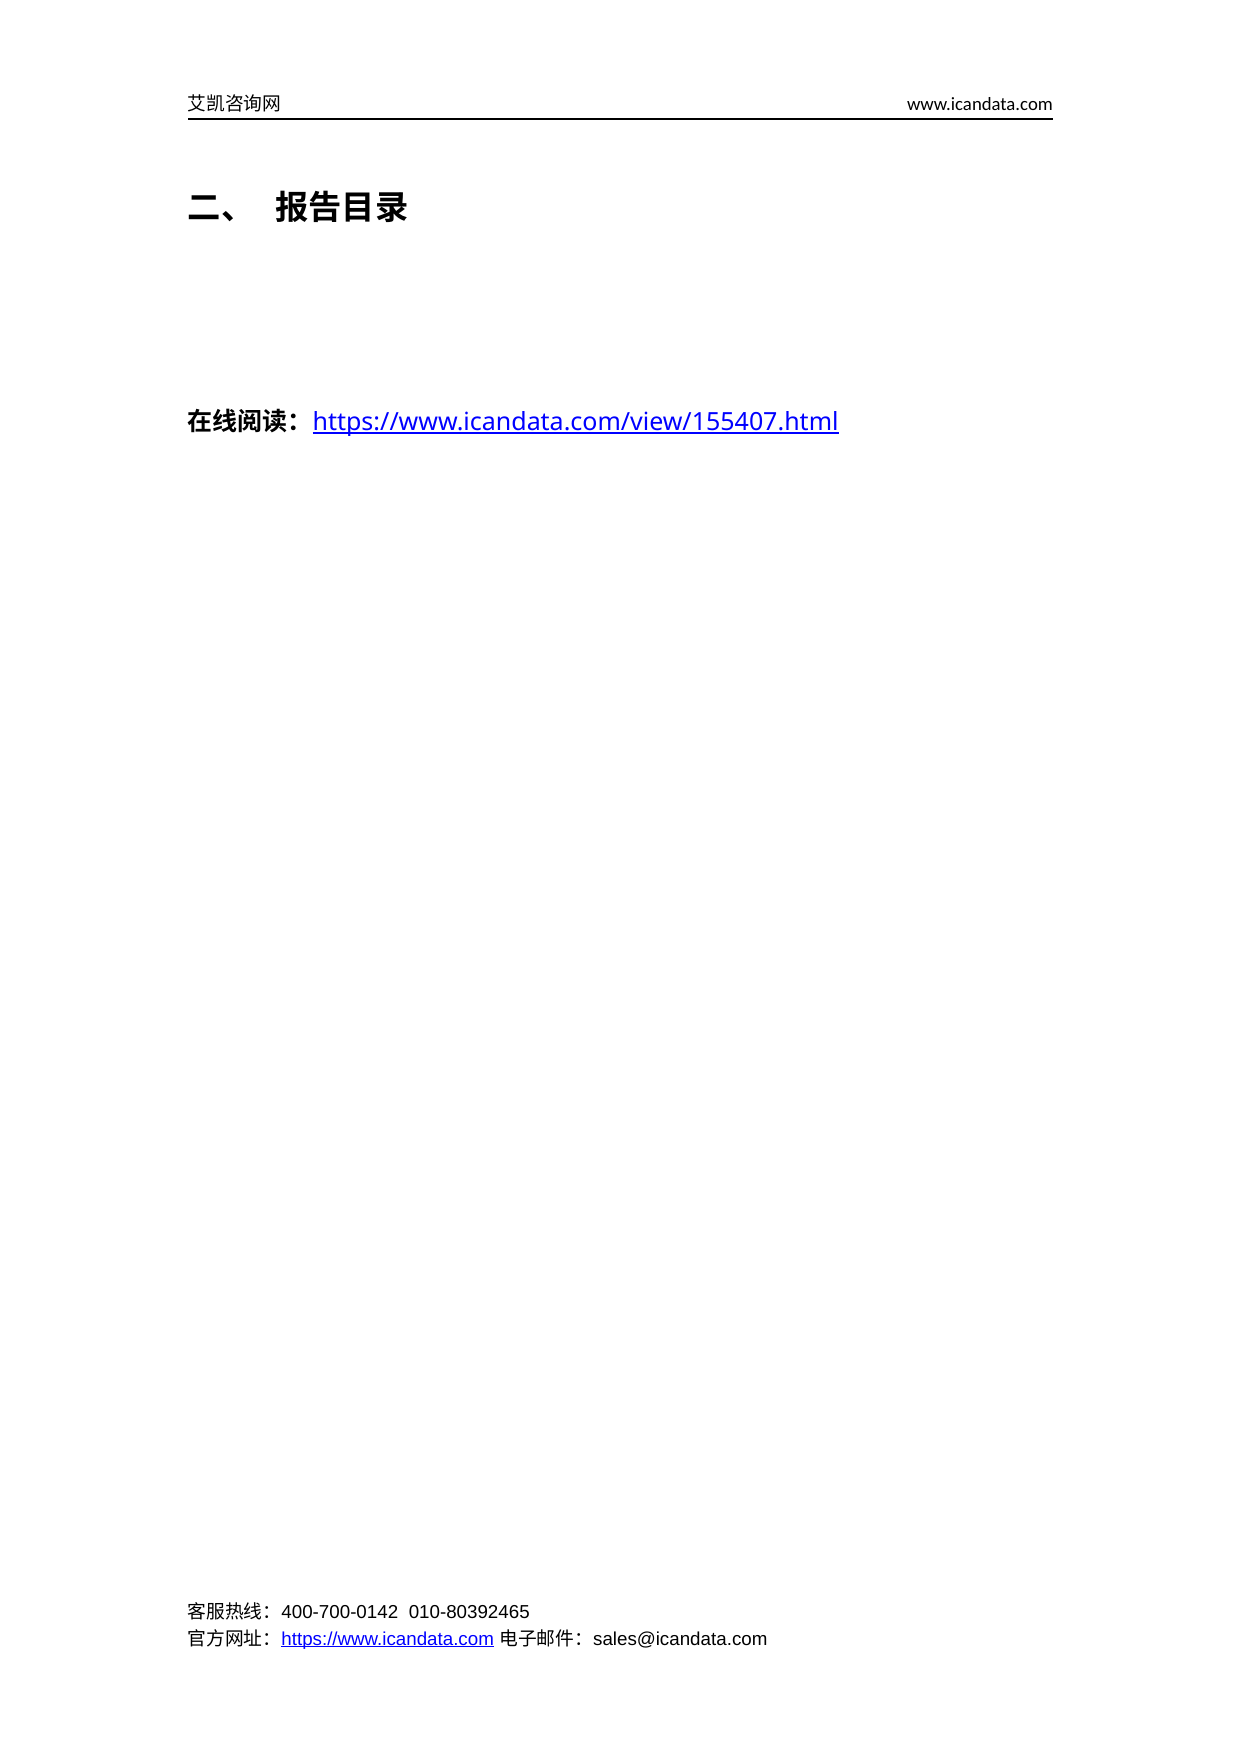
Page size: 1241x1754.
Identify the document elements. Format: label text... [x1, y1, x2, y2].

subtitle 报告目录 [187, 172, 1053, 237]
text 在线阅读：https://www.icandata.com/view/155407.html [187, 387, 1053, 452]
